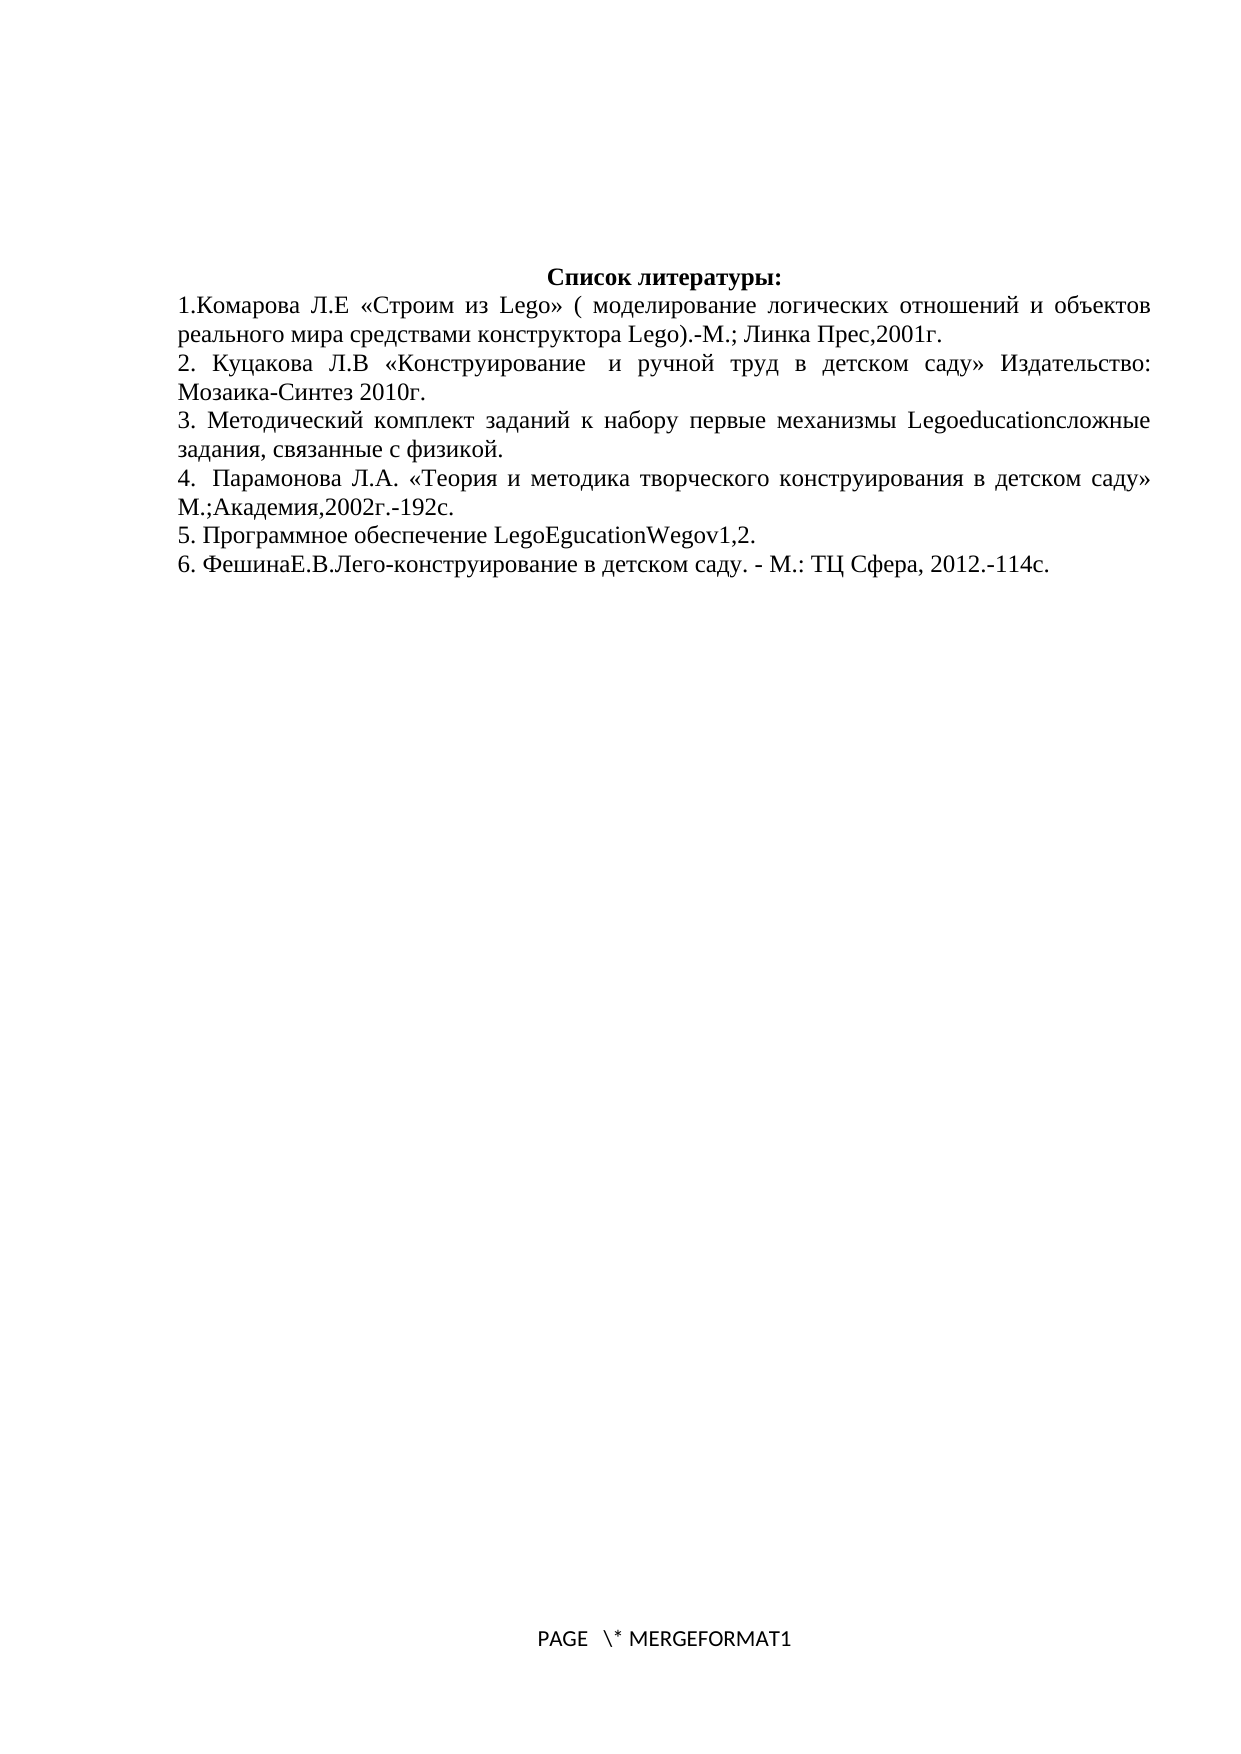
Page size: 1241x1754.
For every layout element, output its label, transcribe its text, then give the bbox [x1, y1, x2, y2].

text 6. ФешинаЕ.В.Лего-конструирование в детском саду. - М.: ТЦ Сфера, 2012.-114с. [177, 549, 1152, 578]
text 3. Методический комплект заданий к набору первые механизмы Legoeducationсложные задания, связанные с физикой. [177, 406, 1152, 463]
text Список литературы: [177, 262, 1152, 291]
text 2. Куцакова Л.В «Конструирование и ручной труд в детском саду» Издательство: Мозаика-Синтез 2010г. [177, 348, 1152, 406]
text 1.Комарова Л.Е «Строим из Lego» ( моделирование логических отношений и объектов реального мира средствами конструктора Lego).-М.; Линка Прес,2001г. [177, 291, 1152, 348]
text 4. Парамонова Л.А. «Теория и методика творческого конструирования в детском саду» М.;Академия,2002г.-192с. [177, 463, 1152, 521]
text 5. Программное обеспечение LegoEgucationWegov1,2. [177, 521, 1152, 549]
